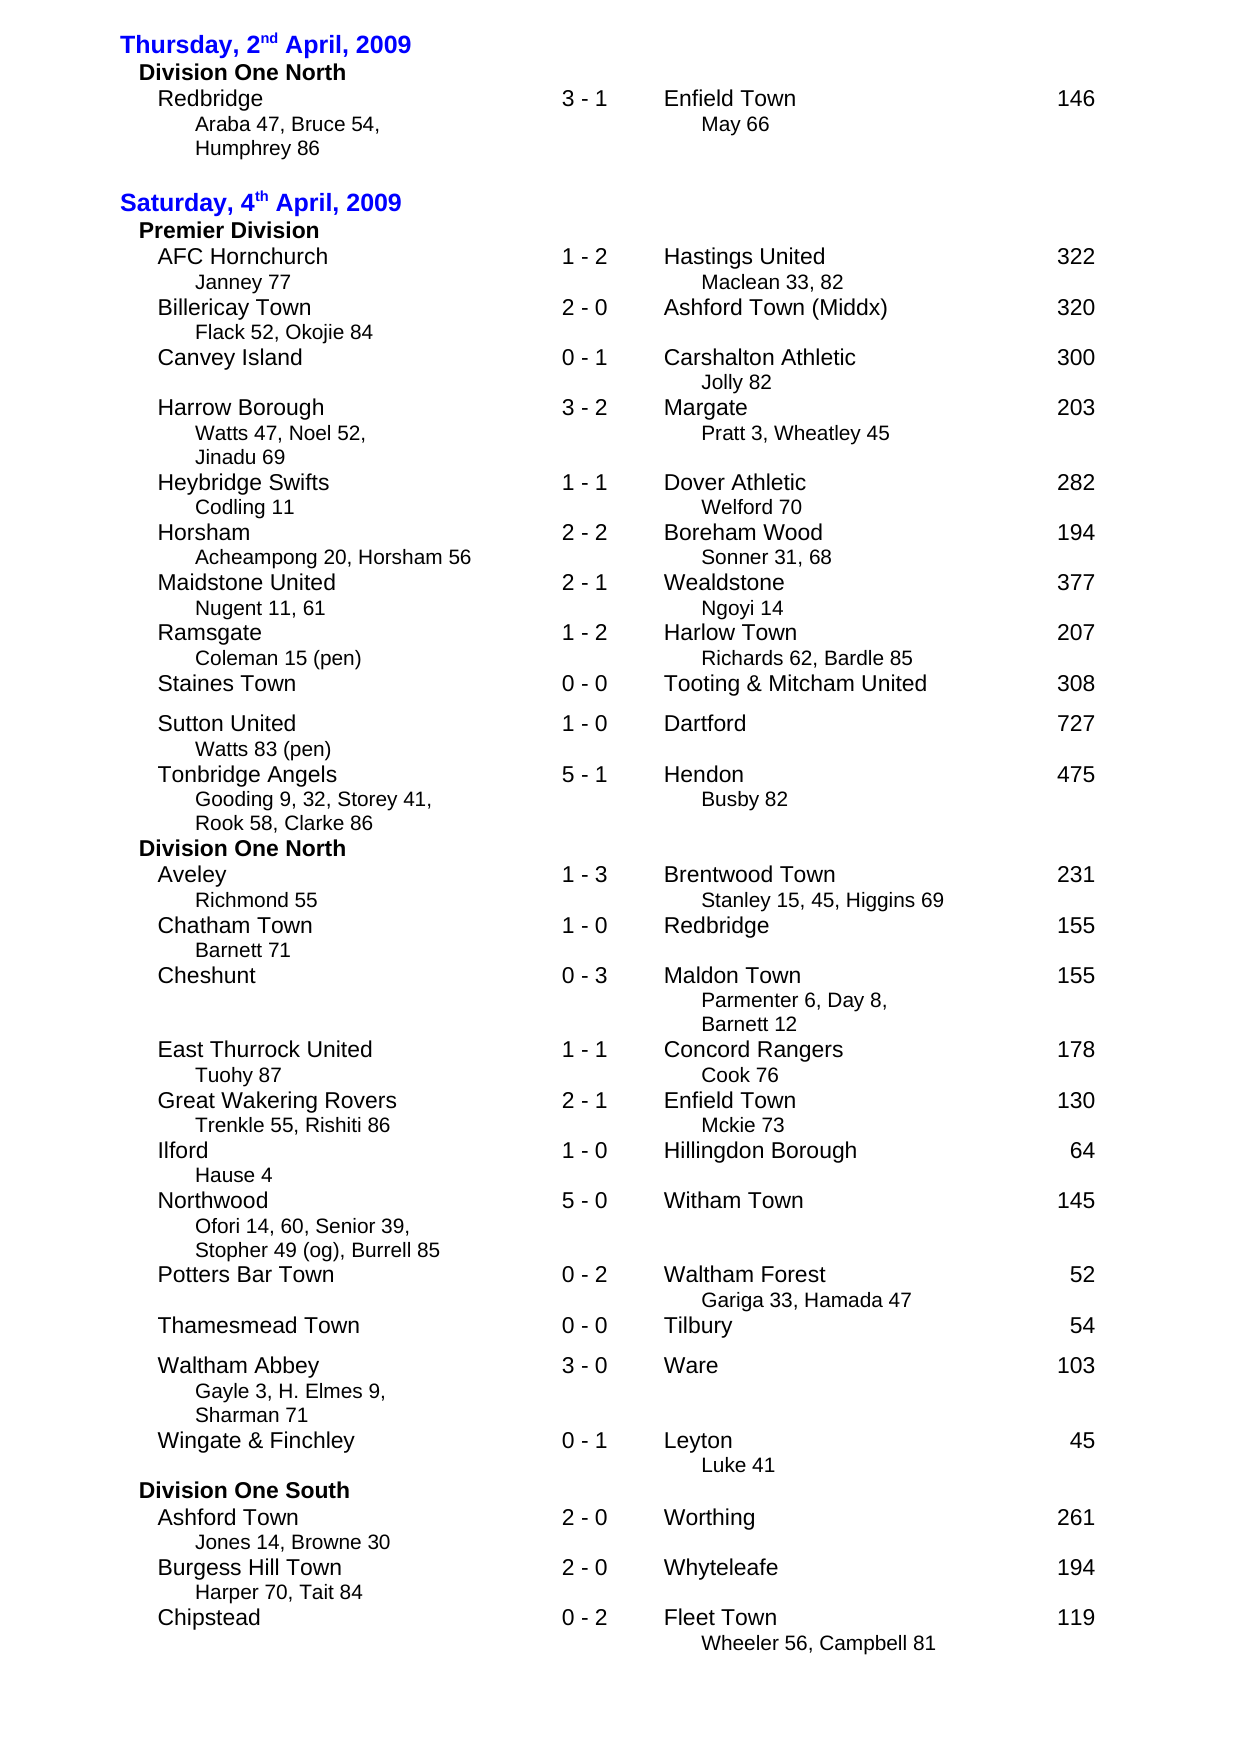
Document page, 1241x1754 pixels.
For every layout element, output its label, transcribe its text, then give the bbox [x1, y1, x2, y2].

text Jolly 82 [195, 370, 1150, 394]
text Sharman 71 [195, 1403, 1150, 1427]
text Araba 47, Bruce 54, May 66 [195, 111, 1150, 135]
text Acheampong 20, Horsham 56 Sonner 31, 68 [195, 545, 1150, 569]
text Jinadu 69 [195, 444, 1150, 468]
text Aveley 1 - 3 231 [157, 861, 1150, 888]
text Wheeler 56, Campbell 81 [195, 1630, 1150, 1654]
text Ofori 14, 60, Senior 39, [195, 1213, 1150, 1237]
text 0 - 0 Tooting & Mitcham United 308 [157, 670, 1150, 696]
text Barnett 12 [195, 1012, 1150, 1036]
text Gayle 3, H. Elmes 9, [195, 1379, 1150, 1403]
text Codling 11 Welford 70 [195, 495, 1150, 519]
text Canvey Island 0 - 1 Carshalton Athletic 300 [157, 344, 1150, 370]
text Division One South [139, 1477, 1150, 1503]
text Coleman 15 (pen) Richards 62, Bardle 85 [195, 646, 1150, 670]
text Stopher 49 (og), Burrell 85 [195, 1237, 1150, 1261]
text Ramsgate 1 - 2 207 [157, 619, 1150, 646]
text Division One North [139, 59, 1150, 85]
text Hause 4 [195, 1163, 1150, 1187]
text Redbridge 3 - 1 Town 146 [157, 85, 1150, 111]
text Northwood 5 - 0 Witham Town 145 [157, 1187, 1150, 1213]
text Great Wakering Rovers 2 - 1 Town 130 [157, 1087, 1150, 1113]
text Sutton United 1 - 0 727 [157, 710, 1150, 737]
text 2 - 0 Whyteleafe 194 [157, 1554, 1150, 1580]
text Ilford 1 - 0 Hillingdon Borough 64 [157, 1137, 1150, 1163]
text Chipstead 0 - 2 Fleet Town 119 [157, 1604, 1150, 1630]
text Harrow Borough 3 - 2 203 [157, 394, 1150, 421]
text 1 - 0 Redbridge 155 [157, 912, 1150, 938]
text Saturday, 4th April, 2009 [120, 188, 1150, 217]
text 0 - 2 Forest 52 [157, 1261, 1150, 1288]
text Trenkle 55, Rishiti 86 Mckie 73 [195, 1113, 1150, 1137]
text Heybridge Swifts 1 - 1 Athletic 282 [157, 468, 1150, 495]
text Division One North [139, 835, 1150, 861]
text 83 (pen) [195, 737, 1150, 761]
text East Thurrock United 1 - 1 Rangers 178 [157, 1036, 1150, 1063]
text Tuohy 87 Cook 76 [195, 1063, 1150, 1087]
text Harper 70, Tait 84 [195, 1580, 1150, 1604]
text Humphrey 86 [195, 135, 1150, 159]
text Wingate & Finchley 0 - 1 Leyton 45 [157, 1427, 1150, 1453]
text United 2 - 1 Wealdstone 377 [157, 569, 1150, 595]
text Flack 52, Okojie 84 [195, 320, 1150, 344]
text 55 15, 45, Higgins 69 [195, 888, 1150, 912]
text Janney 77 Maclean 33, 82 [195, 269, 1150, 293]
text Luke 41 [195, 1453, 1150, 1477]
text Abbey 3 - 0 Ware 103 [157, 1352, 1150, 1379]
text Barnett 71 [195, 938, 1150, 962]
text Tonbridge Angels 5 - 1 Hendon 475 [157, 761, 1150, 787]
text Gariga 33, Hamada 47 [195, 1288, 1150, 1312]
text Parmenter 6, Day 8, [195, 988, 1150, 1012]
text AFC Hornchurch 1 - 2 United 322 [157, 243, 1150, 269]
text Premier Division [139, 217, 1150, 243]
text Nugent 11, 61 Ngoyi 14 [195, 595, 1150, 619]
text Thursday, 2nd April, 2009 [120, 30, 1150, 59]
text Rook 58, Clarke 86 [195, 811, 1150, 835]
text Billericay Town 2 - 0 Ashford Town (Middx) 320 [157, 293, 1150, 320]
text 0 - 3 Maldon Town 155 [157, 962, 1150, 988]
text Gooding 9, 32, Storey 41, Busby 82 [195, 787, 1150, 811]
text 47, Noel 52, Pratt 3, Wheatley 45 [195, 421, 1150, 444]
text 2 - 0 261 [157, 1503, 1150, 1530]
text Jones 14, Browne 30 [195, 1530, 1150, 1554]
text Horsham 2 - 2 Boreham Wood 194 [157, 519, 1150, 545]
text 0 - 0 Tilbury 54 [157, 1312, 1150, 1338]
